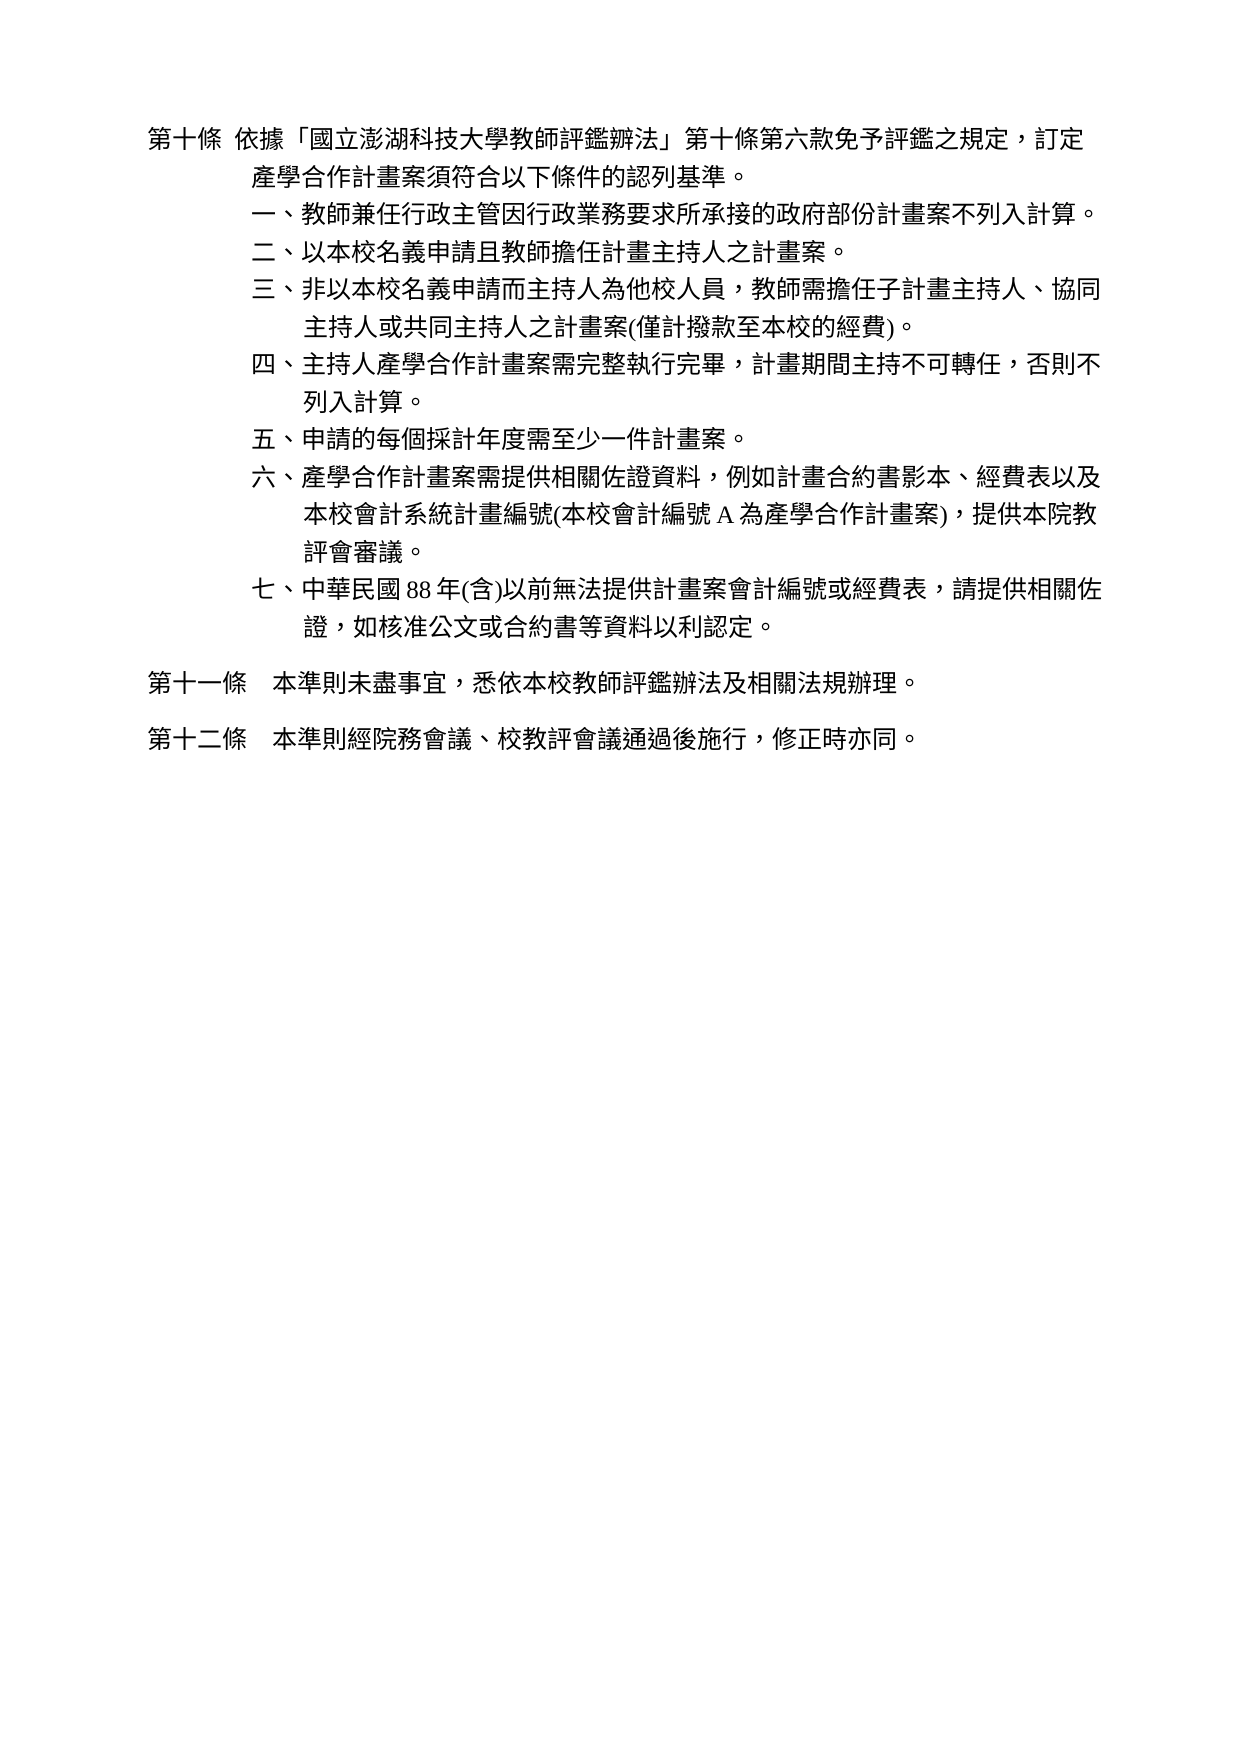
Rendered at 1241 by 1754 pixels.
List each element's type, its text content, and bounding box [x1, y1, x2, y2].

list 七、中華民國88年(含)以前無法提供計畫案會計編號或經費表，請提供相關佐證，如核准公文或合約書等資料以利認定。 [251, 569, 1107, 644]
list 一、教師兼任行政主管因行政業務要求所承接的政府部份計畫案不列入計算。 [251, 194, 1107, 232]
list 三、非以本校名義申請而主持人為他校人員，教師需擔任子計畫主持人、協同主持人或共同主持人之計畫案(僅計撥款至本校的經費)。 [251, 269, 1107, 344]
text 第十二條 本準則經院務會議、校教評會議通過後施行，修正時亦同。 [148, 719, 1107, 757]
list 四、主持人產學合作計畫案需完整執行完畢，計畫期間主持不可轉任，否則不列入計算。 [251, 344, 1107, 419]
text 第十一條 本準則未盡事宜，悉依本校教師評鑑辦法及相關法規辦理。 [148, 663, 1107, 700]
list 六、產學合作計畫案需提供相關佐證資料，例如計畫合約書影本、經費表以及本校會計系統計畫編號(本校會計編號A為產學合作計畫案)，提供本院教評會審議。 [251, 457, 1107, 569]
list 五、申請的每個採計年度需至少一件計畫案。 [251, 419, 1107, 457]
list 二、以本校名義申請且教師擔任計畫主持人之計畫案。 [251, 232, 1107, 269]
text 第十條 依據「國立澎湖科技大學教師評鑑辧法」第十條第六款免予評鑑之規定，訂定產學合作計畫案須符合以下條件的認列基準。 [148, 119, 1107, 194]
